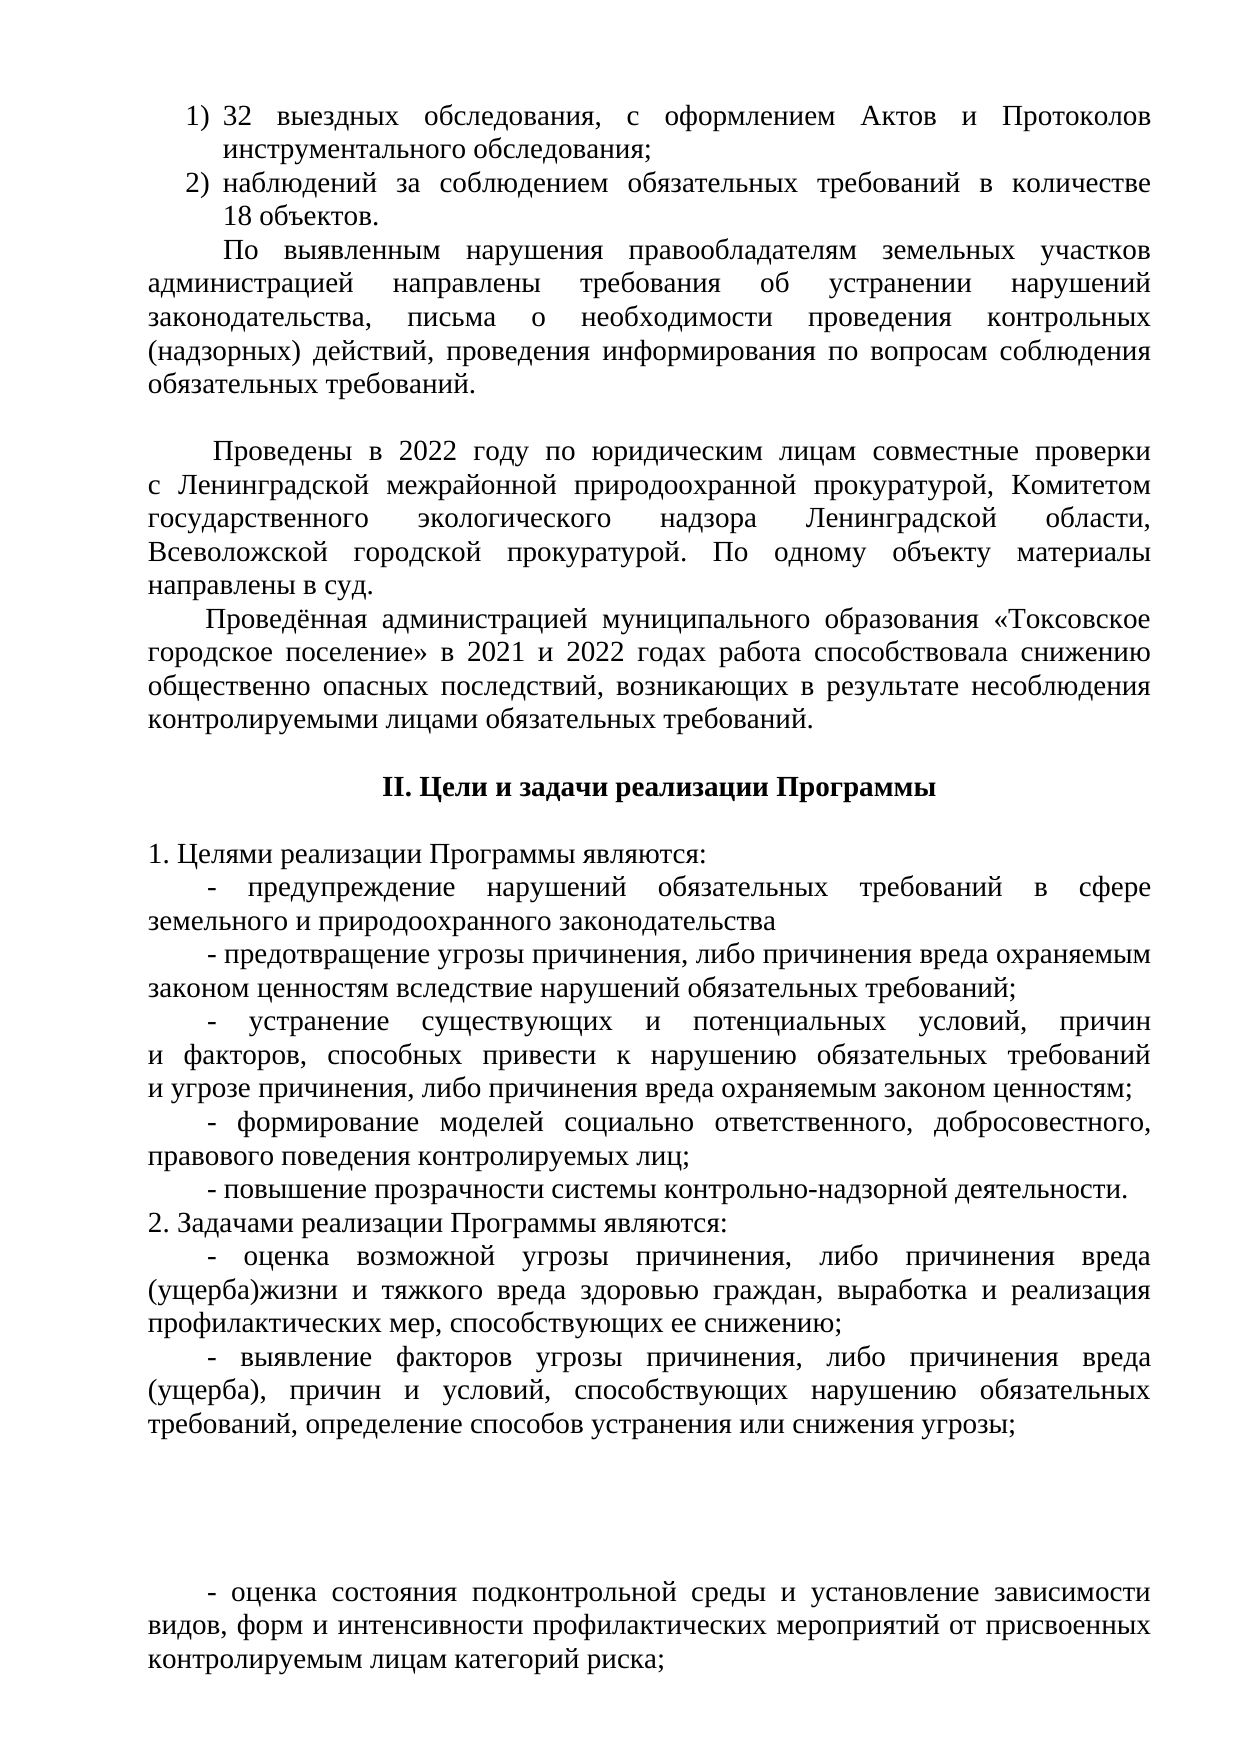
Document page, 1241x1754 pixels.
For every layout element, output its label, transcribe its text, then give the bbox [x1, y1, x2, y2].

text - оценка состояния подконтрольной среды и установление зависимости видов, форм и интенсивности профилактических мероприятий от присвоенных контролируемым лицам категорий риска; [148, 1574, 1152, 1674]
text По выявленным нарушения правообладателям земельных участков администрацией направлены требования об устранении нарушений законодательства, письма о необходимости проведения контрольных (надзорных) действий, проведения информирования по вопросам соблюдения обязательных требований. [148, 232, 1152, 400]
text - предотвращение угрозы причинения, либо причинения вреда охраняемым законом ценностям вследствие нарушений обязательных требований; [148, 936, 1152, 1003]
text - оценка возможной угрозы причинения, либо причинения вреда (ущерба)жизни и тяжкого вреда здоровью граждан, выработка и реализация профилактических мер, способствующих ее снижению; [148, 1238, 1152, 1339]
list 32 выездных обследования, с оформлением Актов и Протоколов инструментального обследования; [185, 98, 1152, 165]
text - повышение прозрачности системы контрольно-надзорной деятельности. [148, 1171, 1152, 1205]
text - выявление факторов угрозы причинения, либо причинения вреда (ущерба), причин и условий, способствующих нарушению обязательных требований, определение способов устранения или снижения угрозы; [148, 1339, 1152, 1439]
list наблюдений за соблюдением обязательных требований в количестве 18 объектов. [185, 165, 1152, 232]
text - предупреждение нарушений обязательных требований в сфере земельного и природоохранного законодательства [148, 869, 1152, 936]
text 1. Целями реализации Программы являются: [148, 836, 1152, 869]
text - формирование моделей социально ответственного, добросовестного, правового поведения контролируемых лиц; [148, 1104, 1152, 1171]
text 2. Задачами реализации Программы являются: [148, 1205, 1152, 1238]
text II. Цели и задачи реализации Программы [148, 769, 1152, 802]
text - устранение существующих и потенциальных условий, причин и факторов, способных привести к нарушению обязательных требований и угрозе причинения, либо причинения вреда охраняемым законом ценностям; [148, 1003, 1152, 1104]
text Проведены в 2022 году по юридическим лицам совместные проверки с Ленинградской межрайонной природоохранной прокуратурой, Комитетом государственного экологического надзора Ленинградской области, Всеволожской городской прокуратурой. По одному объекту материалы направлены в суд. [148, 433, 1152, 601]
text Проведённая администрацией муниципального образования «Токсовское городское поселение» в 2021 и 2022 годах работа способствовала снижению общественно опасных последствий, возникающих в результате несоблюдения контролируемыми лицами обязательных требований. [148, 601, 1152, 735]
